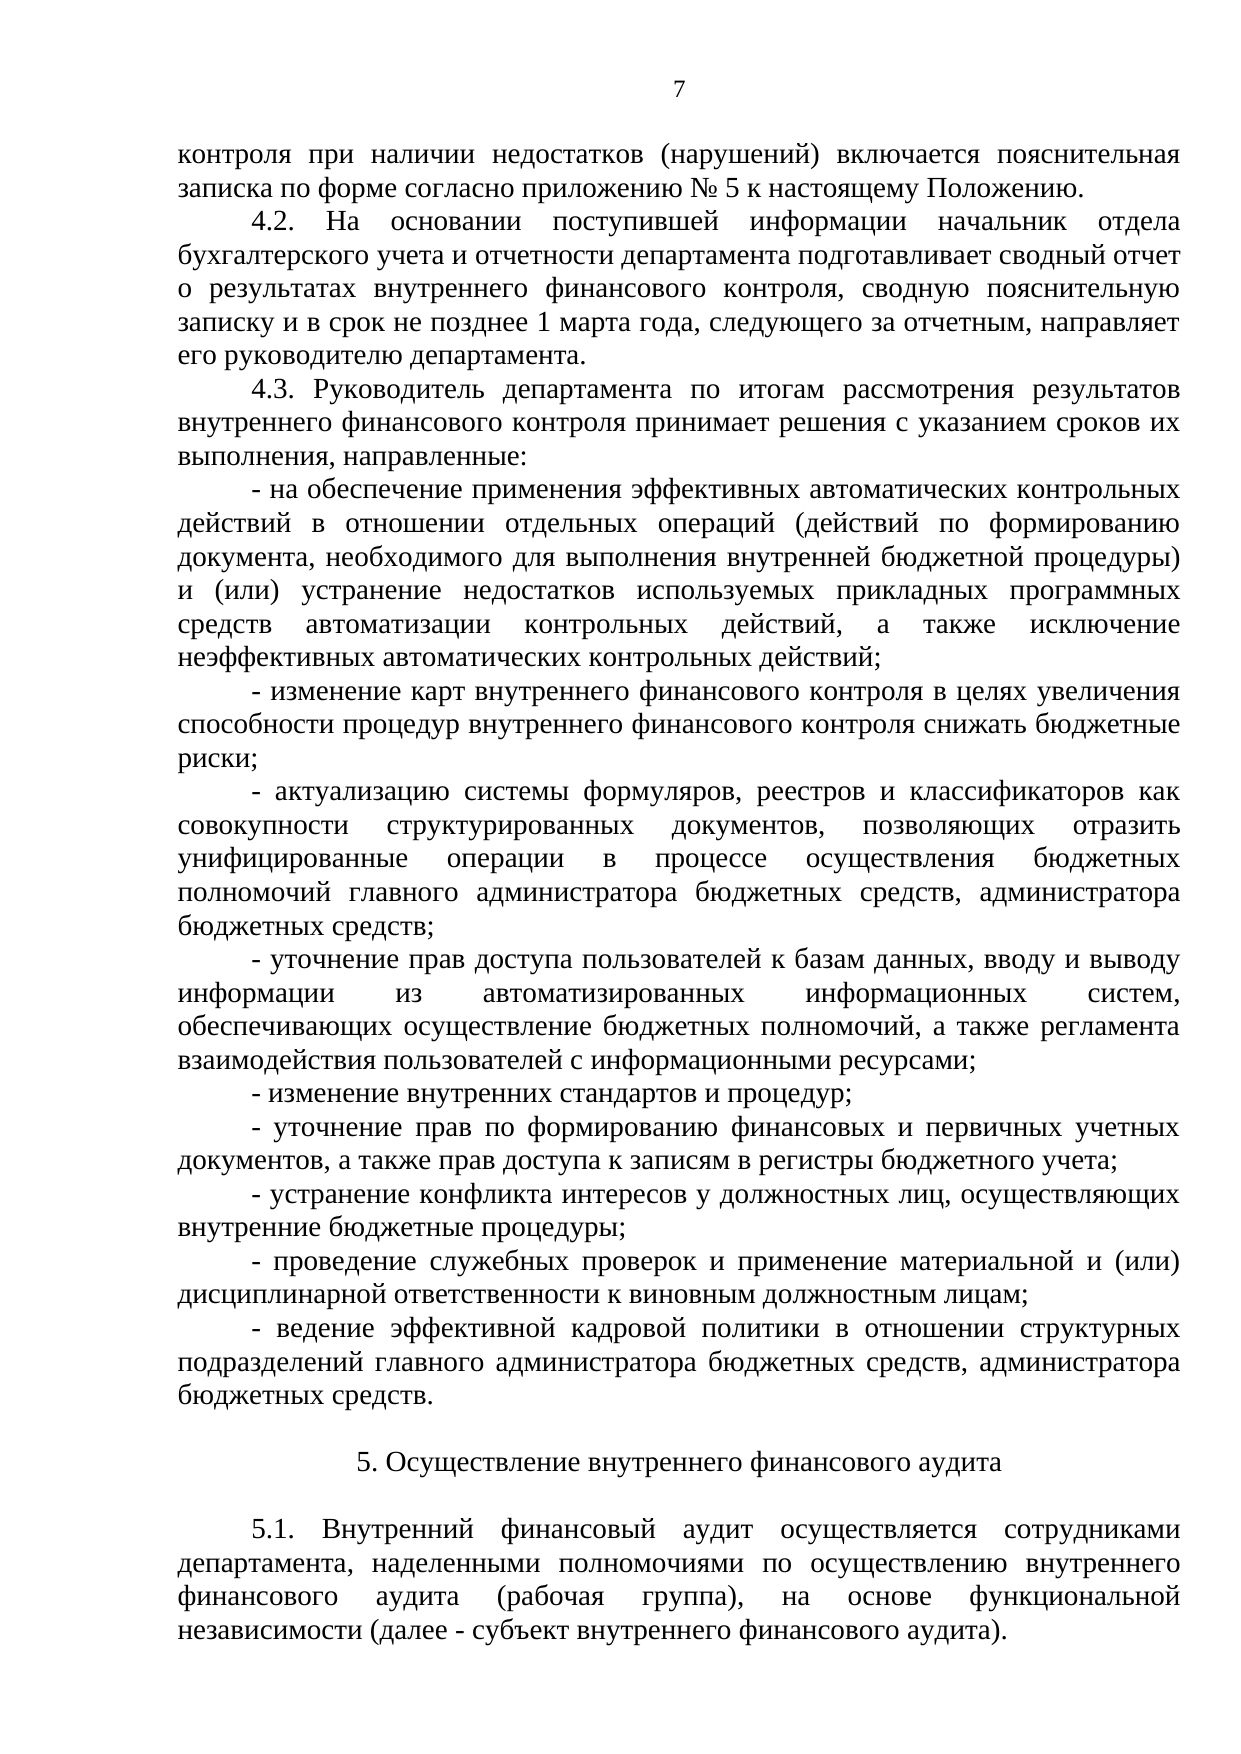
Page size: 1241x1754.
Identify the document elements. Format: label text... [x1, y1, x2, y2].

text - уточнение прав по формированию финансовых и первичных учетных документов, а также прав доступа к записям в регистры бюджетного учета; [177, 1109, 1181, 1176]
text - устранение конфликта интересов у должностных лиц, осуществляющих внутренние бюджетные процедуры; [177, 1176, 1181, 1243]
text - уточнение прав доступа пользователей к базам данных, вводу и выводу информации из автоматизированных информационных систем, обеспечивающих осуществление бюджетных полномочий, а также регламента взаимодействия пользователей с информационными ресурсами; [177, 941, 1181, 1075]
text 5. Осуществление внутреннего финансового аудита [177, 1444, 1181, 1478]
text - изменение внутренних стандартов и процедур; [177, 1075, 1181, 1109]
text - на обеспечение применения эффективных автоматических контрольных действий в отношении отдельных операций (действий по формированию документа, необходимого для выполнения внутренней бюджетной процедуры) и (или) устранение недостатков используемых прикладных программных средств автоматизации контрольных действий, а также исключение неэффективных автоматических контрольных действий; [177, 472, 1181, 673]
text 4.3. Руководитель департамента по итогам рассмотрения результатов внутреннего финансового контроля принимает решения с указанием сроков их выполнения, направленные: [177, 371, 1181, 472]
text - проведение служебных проверок и применение материальной и (или) дисциплинарной ответственности к виновным должностным лицам; [177, 1243, 1181, 1310]
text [177, 136, 1181, 203]
text 5.1. Внутренний финансовый аудит осуществляется сотрудниками департамента, наделенными полномочиями по осуществлению внутреннего финансового аудита (рабочая группа), на основе функциональной независимости (далее - субъект внутреннего финансового аудита). [177, 1511, 1181, 1646]
text - актуализацию системы формуляров, реестров и классификаторов как совокупности структурированных документов, позволяющих отразить унифицированные операции в процессе осуществления бюджетных полномочий главного администратора бюджетных средств, администратора бюджетных средств; [177, 773, 1181, 941]
text - ведение эффективной кадровой политики в отношении структурных подразделений главного администратора бюджетных средств, администратора бюджетных средств. [177, 1310, 1181, 1411]
text - изменение карт внутреннего финансового контроля в целях увеличения способности процедур внутреннего финансового контроля снижать бюджетные риски; [177, 673, 1181, 773]
text 4.2. На основании поступившей информации начальник отдела бухгалтерского учета и отчетности департамента подготавливает сводный отчет о результатах внутреннего финансового контроля, сводную пояснительную записку и в срок не позднее 1 марта года, следующего за отчетным, направляет его руководителю департамента. [177, 203, 1181, 371]
